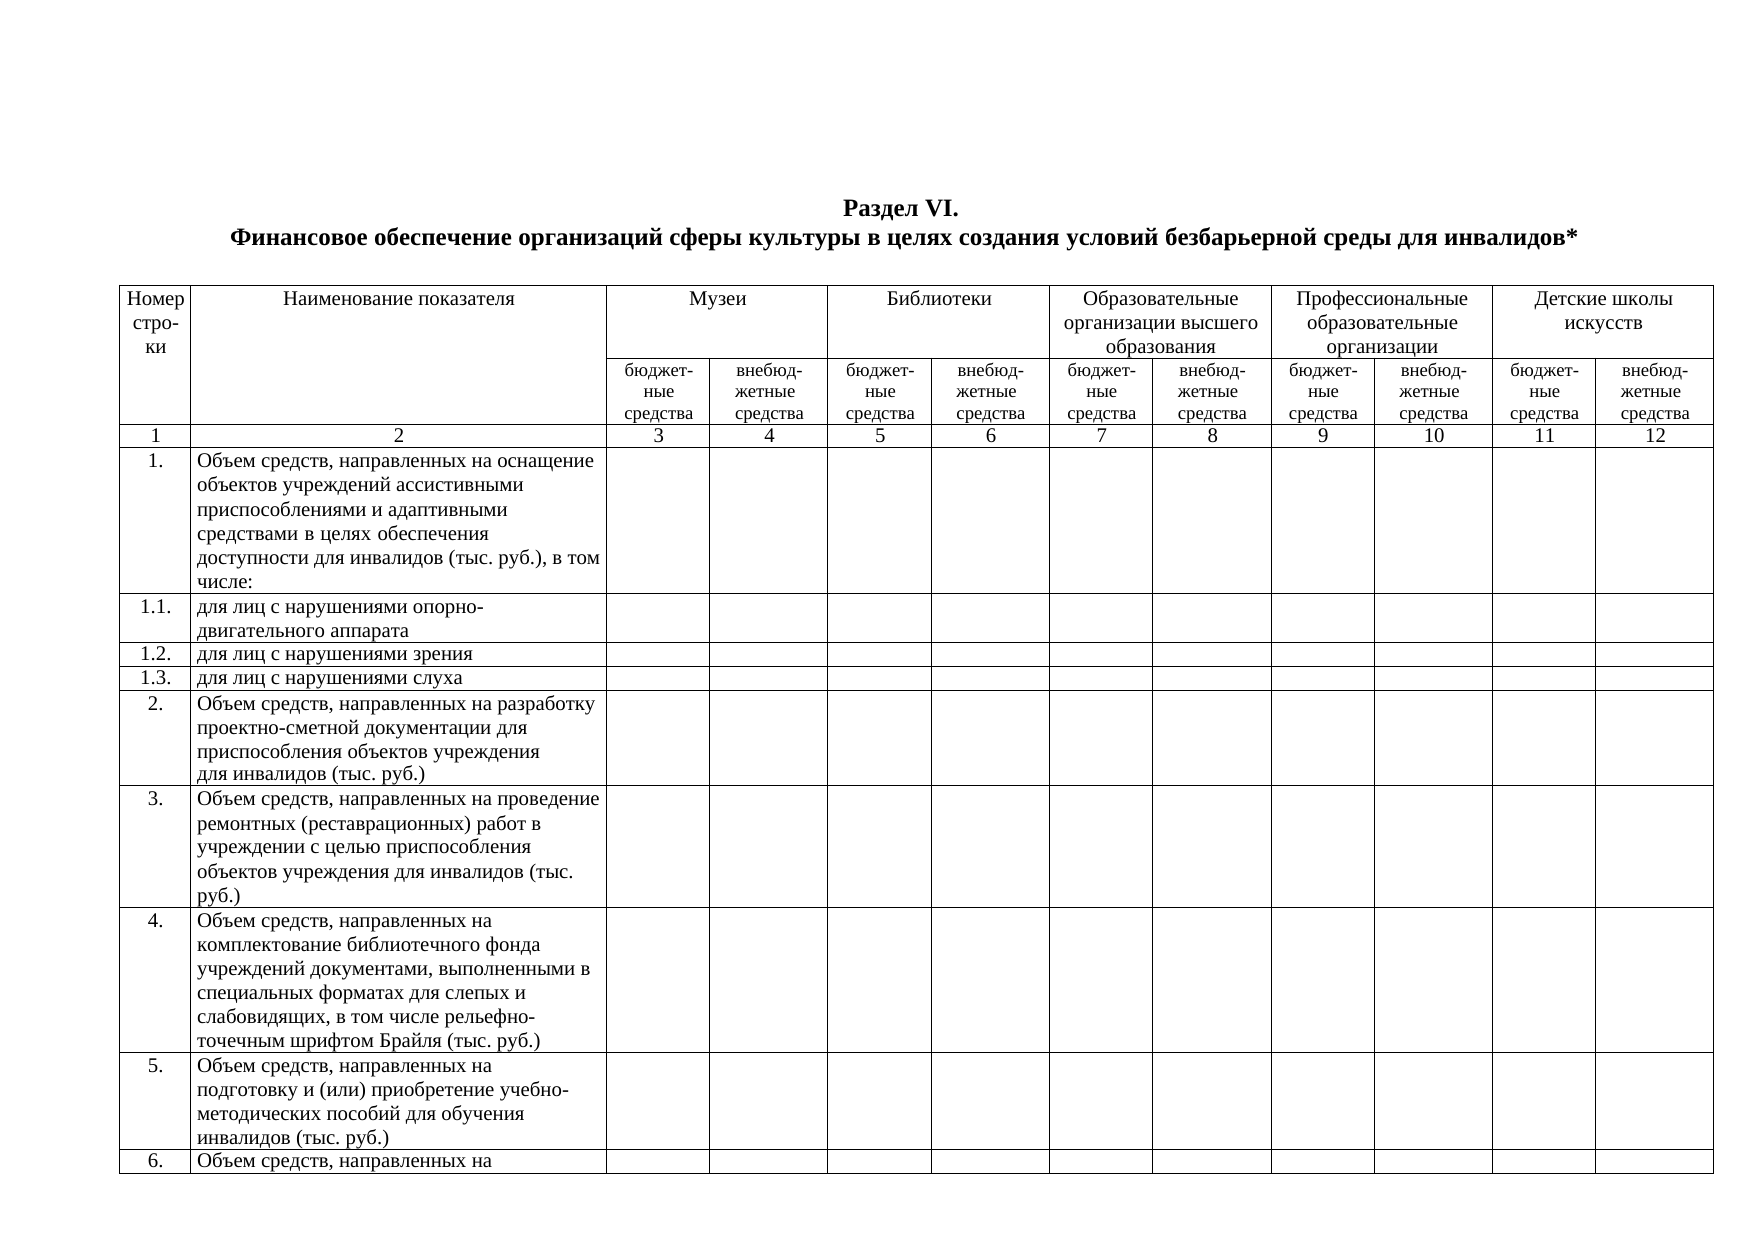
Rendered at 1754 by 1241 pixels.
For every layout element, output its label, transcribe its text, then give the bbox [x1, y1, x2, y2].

table_cell [607, 643, 709, 666]
table_cell [710, 1150, 827, 1173]
table_cell внебюд- жетные средства [1375, 359, 1492, 423]
table_cell 10 [1375, 425, 1492, 447]
table_cell [1153, 1150, 1271, 1173]
table_cell [1596, 594, 1713, 642]
table_cell 1.3. [120, 667, 190, 689]
table_cell [1272, 691, 1374, 785]
table_cell Объем средств, направленных на проведение ремонтных (реставрационных) работ в учреждении с целью приспособления объектов учреждения для инвалидов (тыс. руб.) [191, 786, 606, 907]
table_cell [1596, 691, 1713, 785]
table_cell [1050, 667, 1152, 689]
table_cell Объем средств, направленных на [191, 1150, 606, 1173]
table_cell 2 [191, 425, 606, 447]
text Финансовое обеспечение организаций сферы культуры в целях создания условий безбарьерной среды для инвалидов* [131, 222, 1677, 251]
table_cell [710, 643, 827, 666]
table_cell [607, 1053, 709, 1149]
table_cell Объем средств, направленных на подготовку и (или) приобретение учебно- методических пособий для обучения инвалидов (тыс. руб.) [191, 1053, 606, 1149]
table_cell [932, 448, 1049, 593]
table_header Библиотеки [828, 286, 1049, 358]
table_cell [932, 691, 1049, 785]
table_cell [1050, 594, 1152, 642]
table_cell [1153, 667, 1271, 689]
table_cell внебюд- жетные средства [710, 359, 827, 423]
table_cell [932, 594, 1049, 642]
table_cell [828, 786, 931, 907]
table_cell [1050, 1053, 1152, 1149]
table_cell [1375, 448, 1492, 593]
table_cell [828, 908, 931, 1052]
table_cell [828, 1053, 931, 1149]
table_cell [1050, 1150, 1152, 1173]
table_cell [1050, 448, 1152, 593]
table_cell [607, 908, 709, 1052]
table_cell 1. [120, 448, 190, 593]
table_cell [1596, 908, 1713, 1052]
table_cell [1493, 1053, 1595, 1149]
table_cell [1596, 448, 1713, 593]
table_cell [932, 1150, 1049, 1173]
table_cell [932, 908, 1049, 1052]
table_cell [1153, 908, 1271, 1052]
table_cell [1375, 1150, 1492, 1173]
table_cell [1050, 643, 1152, 666]
table_header Детские школы искусств [1493, 286, 1713, 358]
table_cell Объем средств, направленных на разработку проектно-сметной документации для приспособления объектов учреждения для инвалидов (тыс. руб.) [191, 691, 606, 785]
table_cell [1153, 448, 1271, 593]
table_cell для лиц с нарушениями опорно- двигательного аппарата [191, 594, 606, 642]
table_cell [710, 1053, 827, 1149]
table_cell [1596, 786, 1713, 907]
table_cell [828, 643, 931, 666]
table_cell [1153, 594, 1271, 642]
table_cell [1153, 786, 1271, 907]
table_cell [1153, 643, 1271, 666]
table_cell 7 [1050, 425, 1152, 447]
table_cell [710, 691, 827, 785]
table_cell [1375, 594, 1492, 642]
table_cell [607, 1150, 709, 1173]
table_cell [607, 667, 709, 689]
table_cell [932, 1053, 1049, 1149]
table_cell [1493, 594, 1595, 642]
table_cell 11 [1493, 425, 1595, 447]
table_cell [1272, 786, 1374, 907]
table_cell [1493, 786, 1595, 907]
table_cell бюджет- ные средства [607, 359, 709, 423]
table_cell [1493, 667, 1595, 689]
table_cell [828, 691, 931, 785]
table_cell Объем средств, направленных на оснащение объектов учреждений ассистивными приспособлениями и адаптивными средствами в целях обеспечения доступности для инвалидов (тыс. руб.), в том числе: [191, 448, 606, 593]
table_cell [1375, 691, 1492, 785]
table_cell [1272, 643, 1374, 666]
table_cell [1493, 691, 1595, 785]
table_cell [1596, 667, 1713, 689]
table_cell 2. [120, 691, 190, 785]
table_cell 9 [1272, 425, 1374, 447]
table_cell 1 [120, 425, 190, 447]
table_cell [607, 448, 709, 593]
table_cell [1493, 643, 1595, 666]
table_cell [1272, 667, 1374, 689]
table_cell 3. [120, 786, 190, 907]
table_cell [1272, 1150, 1374, 1173]
table_cell [1596, 1150, 1713, 1173]
table_cell [828, 448, 931, 593]
table_cell [828, 594, 931, 642]
table_cell для лиц с нарушениями зрения [191, 643, 606, 666]
table_cell бюджет- ные средства [828, 359, 931, 423]
table_cell [1375, 643, 1492, 666]
table_cell бюджет- ные средства [1493, 359, 1595, 423]
table_cell [1050, 691, 1152, 785]
table_cell Объем средств, направленных на комплектование библиотечного фонда учреждений документами, выполненными в специальных форматах для слепых и слабовидящих, в том числе рельефно- точечным шрифтом Брайля (тыс. руб.) [191, 908, 606, 1052]
text Раздел VI. [131, 193, 1671, 222]
table_cell [1375, 667, 1492, 689]
table_cell [1375, 908, 1492, 1052]
table_cell для лиц с нарушениями слуха [191, 667, 606, 689]
table_cell 5 [828, 425, 931, 447]
table_cell [710, 786, 827, 907]
table_cell 1.1. [120, 594, 190, 642]
table_header Наименование показателя [191, 286, 606, 423]
table_cell [1375, 786, 1492, 907]
table_cell [1272, 908, 1374, 1052]
table_cell [607, 594, 709, 642]
table_header Номер стро- ки [120, 286, 190, 423]
table_cell 3 [607, 425, 709, 447]
table_cell 4. [120, 908, 190, 1052]
table_cell 6. [120, 1150, 190, 1173]
table_cell 5. [120, 1053, 190, 1149]
table_cell [828, 667, 931, 689]
table_cell [710, 594, 827, 642]
table_cell [1375, 1053, 1492, 1149]
table_cell [932, 786, 1049, 907]
table_cell [1050, 786, 1152, 907]
table_cell [1596, 1053, 1713, 1149]
table_cell [1272, 448, 1374, 593]
table_cell внебюд- жетные средства [1153, 359, 1271, 423]
table_cell [1493, 1150, 1595, 1173]
table_cell бюджет- ные средства [1272, 359, 1374, 423]
table_header Образовательные организации высшего образования [1050, 286, 1271, 358]
table_cell [710, 448, 827, 593]
table_header Профессиональные образовательные организации [1272, 286, 1492, 358]
table_cell 6 [932, 425, 1049, 447]
table_cell бюджет- ные средства [1050, 359, 1152, 423]
table_cell 12 [1596, 425, 1713, 447]
table_cell [710, 667, 827, 689]
table_cell внебюд- жетные средства [932, 359, 1049, 423]
table_cell 8 [1153, 425, 1271, 447]
table_cell [932, 667, 1049, 689]
table_cell 4 [710, 425, 827, 447]
table_cell [1596, 643, 1713, 666]
table_cell 1.2. [120, 643, 190, 666]
table_cell [828, 1150, 931, 1173]
table_cell [607, 691, 709, 785]
table_cell [607, 786, 709, 907]
table_cell [1272, 1053, 1374, 1149]
table_cell [1153, 691, 1271, 785]
table_cell [1050, 908, 1152, 1052]
table_cell [1153, 1053, 1271, 1149]
table_cell [932, 643, 1049, 666]
table_cell [1493, 448, 1595, 593]
table_cell внебюд- жетные средства [1596, 359, 1713, 423]
table_cell [1493, 908, 1595, 1052]
table_cell [1272, 594, 1374, 642]
table_cell [710, 908, 827, 1052]
table_header Музеи [607, 286, 827, 358]
